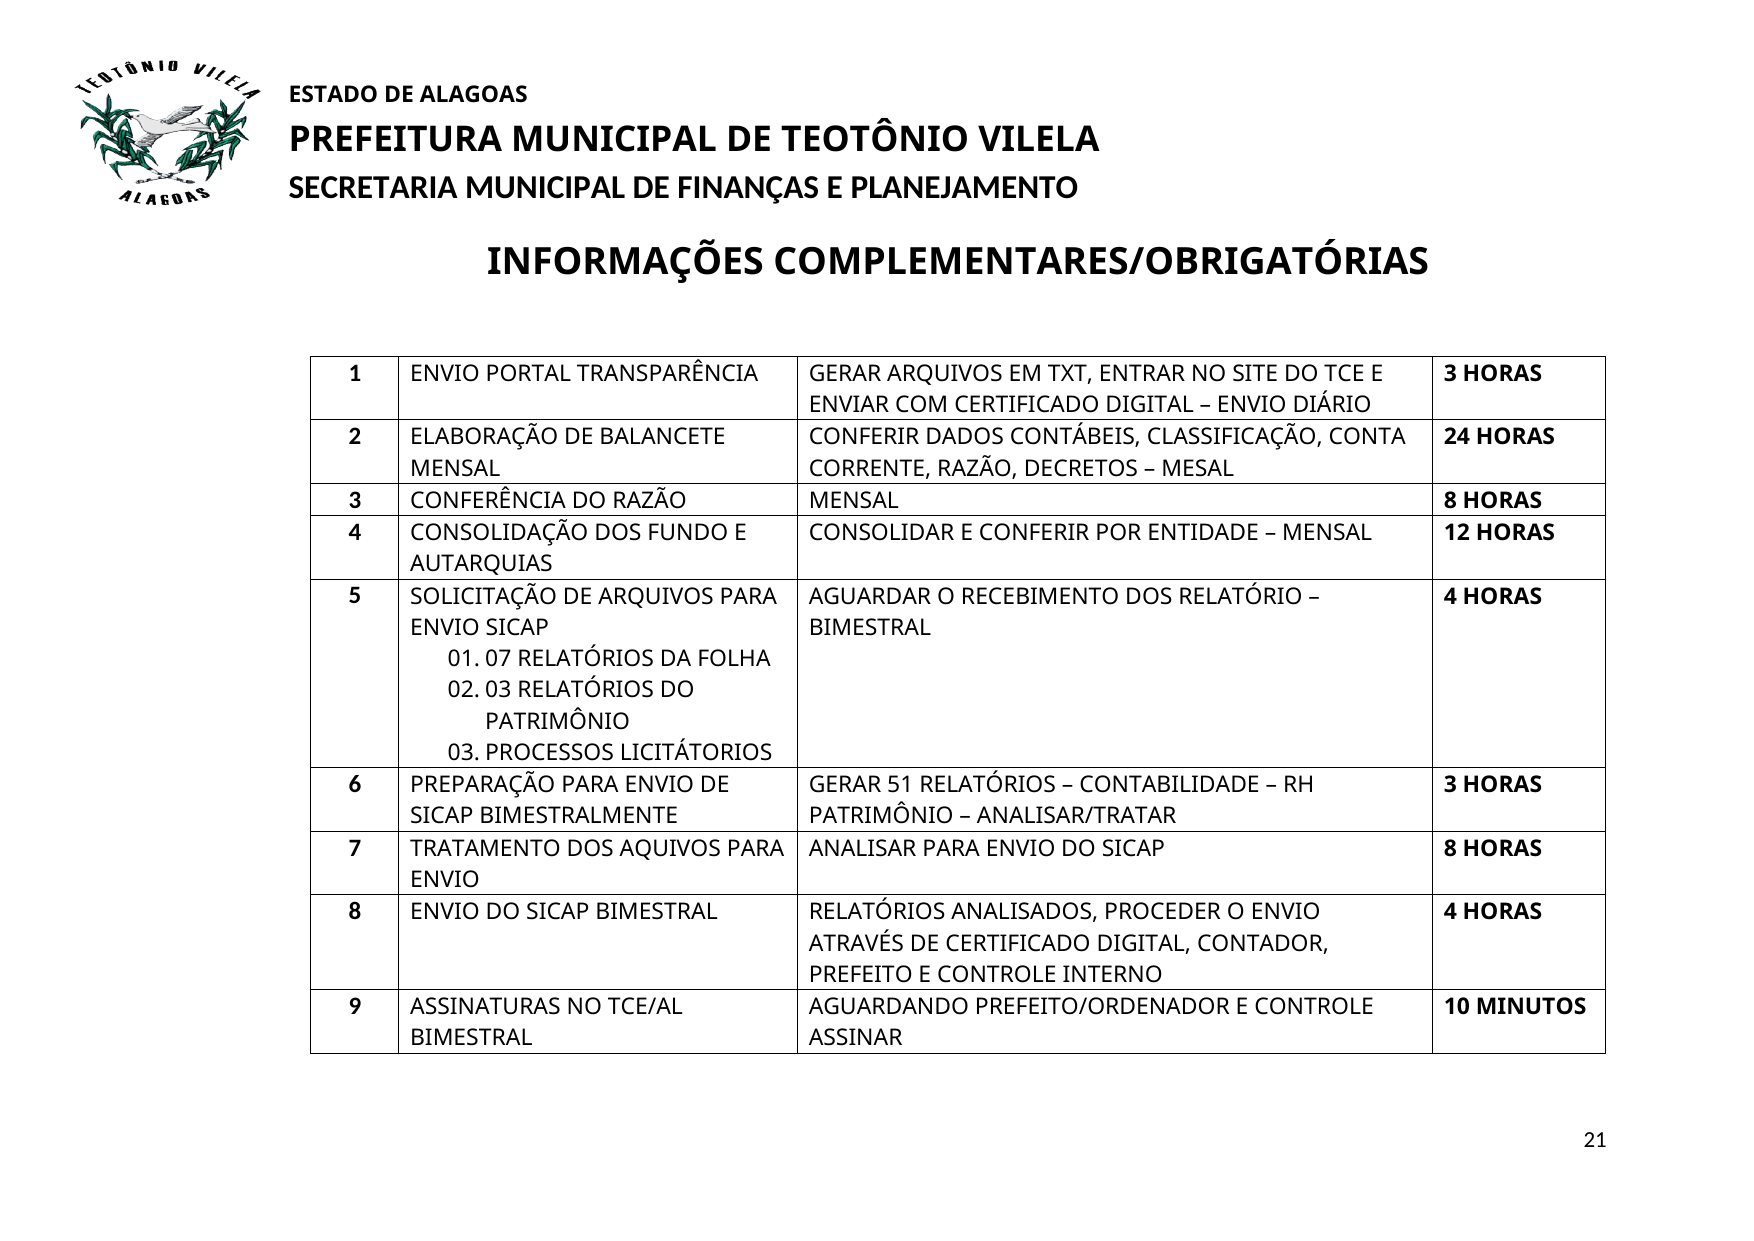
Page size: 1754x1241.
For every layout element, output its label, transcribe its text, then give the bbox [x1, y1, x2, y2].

table_cell 4 HORAS [1433, 580, 1605, 767]
table_cell 4 HORAS [1433, 895, 1605, 989]
table_header 1 [311, 357, 398, 419]
table_cell GERAR 51 RELATÓRIOS – CONTABILIDADE – RH PATRIMÔNIO – ANALISAR/TRATAR [798, 768, 1432, 831]
table_cell ANALISAR PARA ENVIO DO SICAP [798, 832, 1432, 894]
table_cell RELATÓRIOS ANALISADOS, PROCEDER O ENVIO ATRAVÉS DE CERTIFICADO DIGITAL, CONTADOR, PREFEITO E CONTROLE INTERNO [798, 895, 1432, 989]
table_cell AGUARDAR O RECEBIMENTO DOS RELATÓRIO – BIMESTRAL [798, 580, 1432, 767]
table_cell ENVIO DO SICAP BIMESTRAL [399, 895, 797, 989]
table_cell CONSOLIDAR E CONFERIR POR ENTIDADE – MENSAL [798, 516, 1432, 579]
table_header 3 HORAS [1433, 357, 1605, 419]
list INFORMAÇÕES COMPLEMENTARES/OBRIGATÓRIAS [310, 234, 1606, 286]
table_cell SOLICITAÇÃO DE ARQUIVOS PARA ENVIO SICAP 07 RELATÓRIOS DA FOLHA 03 RELATÓRIOS DO PATRIMÔNIO PROCESSOS LICITÁTORIOS [399, 580, 797, 767]
table_cell ASSINATURAS NO TCE/AL BIMESTRAL [399, 990, 797, 1053]
table_cell 5 [311, 580, 398, 767]
table_cell 3 [311, 484, 398, 515]
table_cell 8 HORAS [1433, 484, 1605, 515]
table_cell PREPARAÇÃO PARA ENVIO DE SICAP BIMESTRALMENTE [399, 768, 797, 831]
table_cell TRATAMENTO DOS AQUIVOS PARA ENVIO [399, 832, 797, 894]
table_cell 24 HORAS [1433, 420, 1605, 483]
table_cell CONFERIR DADOS CONTÁBEIS, CLASSIFICAÇÃO, CONTA CORRENTE, RAZÃO, DECRETOS – MESAL [798, 420, 1432, 483]
table_cell 9 [311, 990, 398, 1053]
table_header ENVIO PORTAL TRANSPARÊNCIA [399, 357, 797, 419]
table_cell 8 HORAS [1433, 832, 1605, 894]
table_cell MENSAL [798, 484, 1432, 515]
table_cell 6 [311, 768, 398, 831]
table_cell 2 [311, 420, 398, 483]
table_cell 12 HORAS [1433, 516, 1605, 579]
table_cell 7 [311, 832, 398, 894]
table_cell 4 [311, 516, 398, 579]
table_cell AGUARDANDO PREFEITO/ORDENADOR E CONTROLE ASSINAR [798, 990, 1432, 1053]
table_cell 8 [311, 895, 398, 989]
table_cell CONFERÊNCIA DO RAZÃO [399, 484, 797, 515]
table_cell CONSOLIDAÇÃO DOS FUNDO E AUTARQUIAS [399, 516, 797, 579]
table_cell 3 HORAS [1433, 768, 1605, 831]
picture [67, 57, 268, 210]
table_cell 10 MINUTOS [1433, 990, 1605, 1053]
table_header GERAR ARQUIVOS EM TXT, ENTRAR NO SITE DO TCE E ENVIAR COM CERTIFICADO DIGITAL – ENVIO DIÁRIO [798, 357, 1432, 419]
table_cell ELABORAÇÃO DE BALANCETE MENSAL [399, 420, 797, 483]
